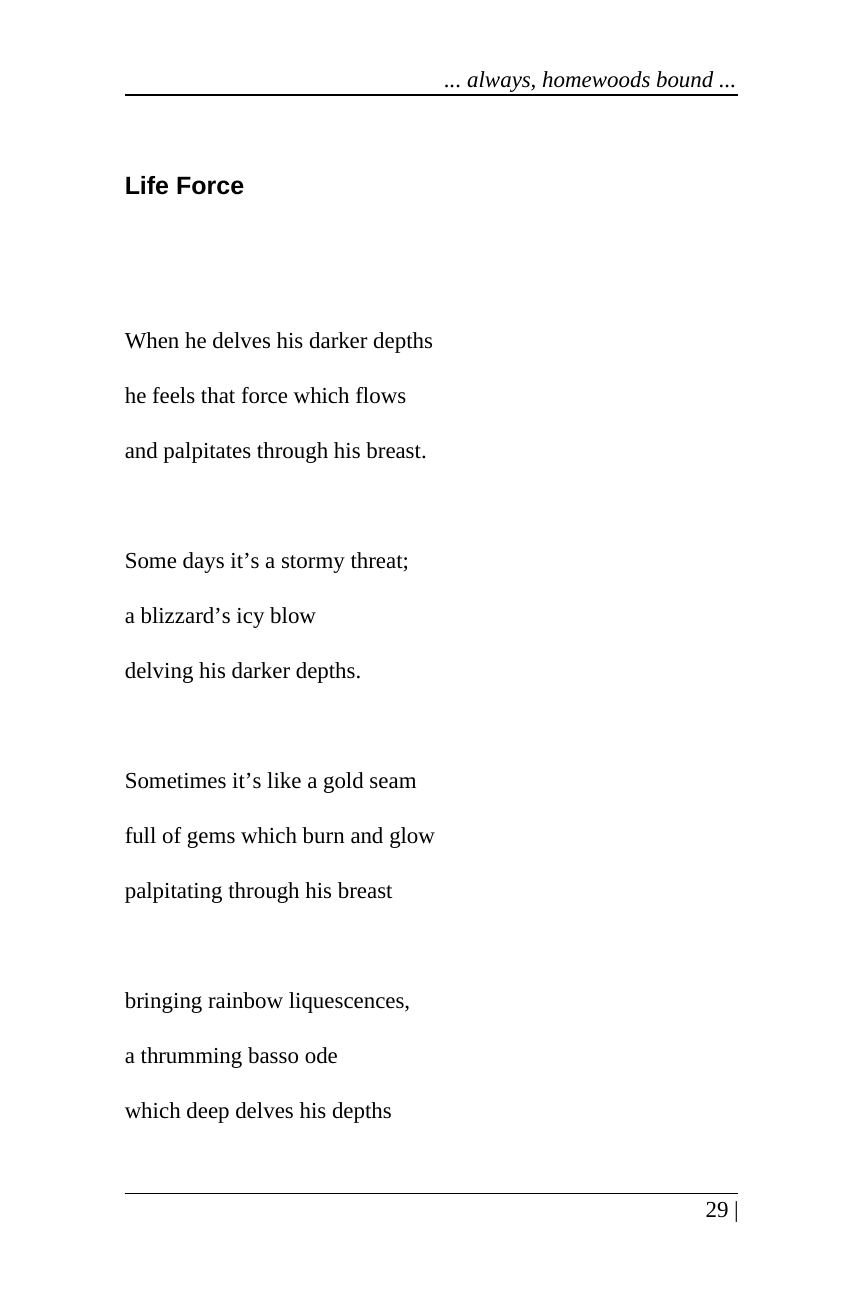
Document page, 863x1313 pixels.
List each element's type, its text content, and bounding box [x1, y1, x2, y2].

text Sometimes it’s like a gold seam [124, 767, 738, 793]
text When he delves his darker depths [124, 327, 738, 353]
text a thrumming basso ode [124, 1042, 738, 1068]
text he feels that force which flows [124, 382, 738, 408]
text a blizzard’s icy blow [124, 602, 738, 628]
text which deep delves his depths [124, 1097, 738, 1123]
text and palpitates through his breast. [124, 437, 738, 463]
text delving his darker depths. [124, 657, 738, 683]
text full of gems which burn and glow [124, 822, 738, 848]
text Some days it’s a stormy threat; [124, 547, 738, 573]
text bringing rainbow liquescences, [124, 987, 738, 1013]
subtitle Life Force [124, 171, 738, 200]
text palpitating through his breast [124, 877, 738, 903]
